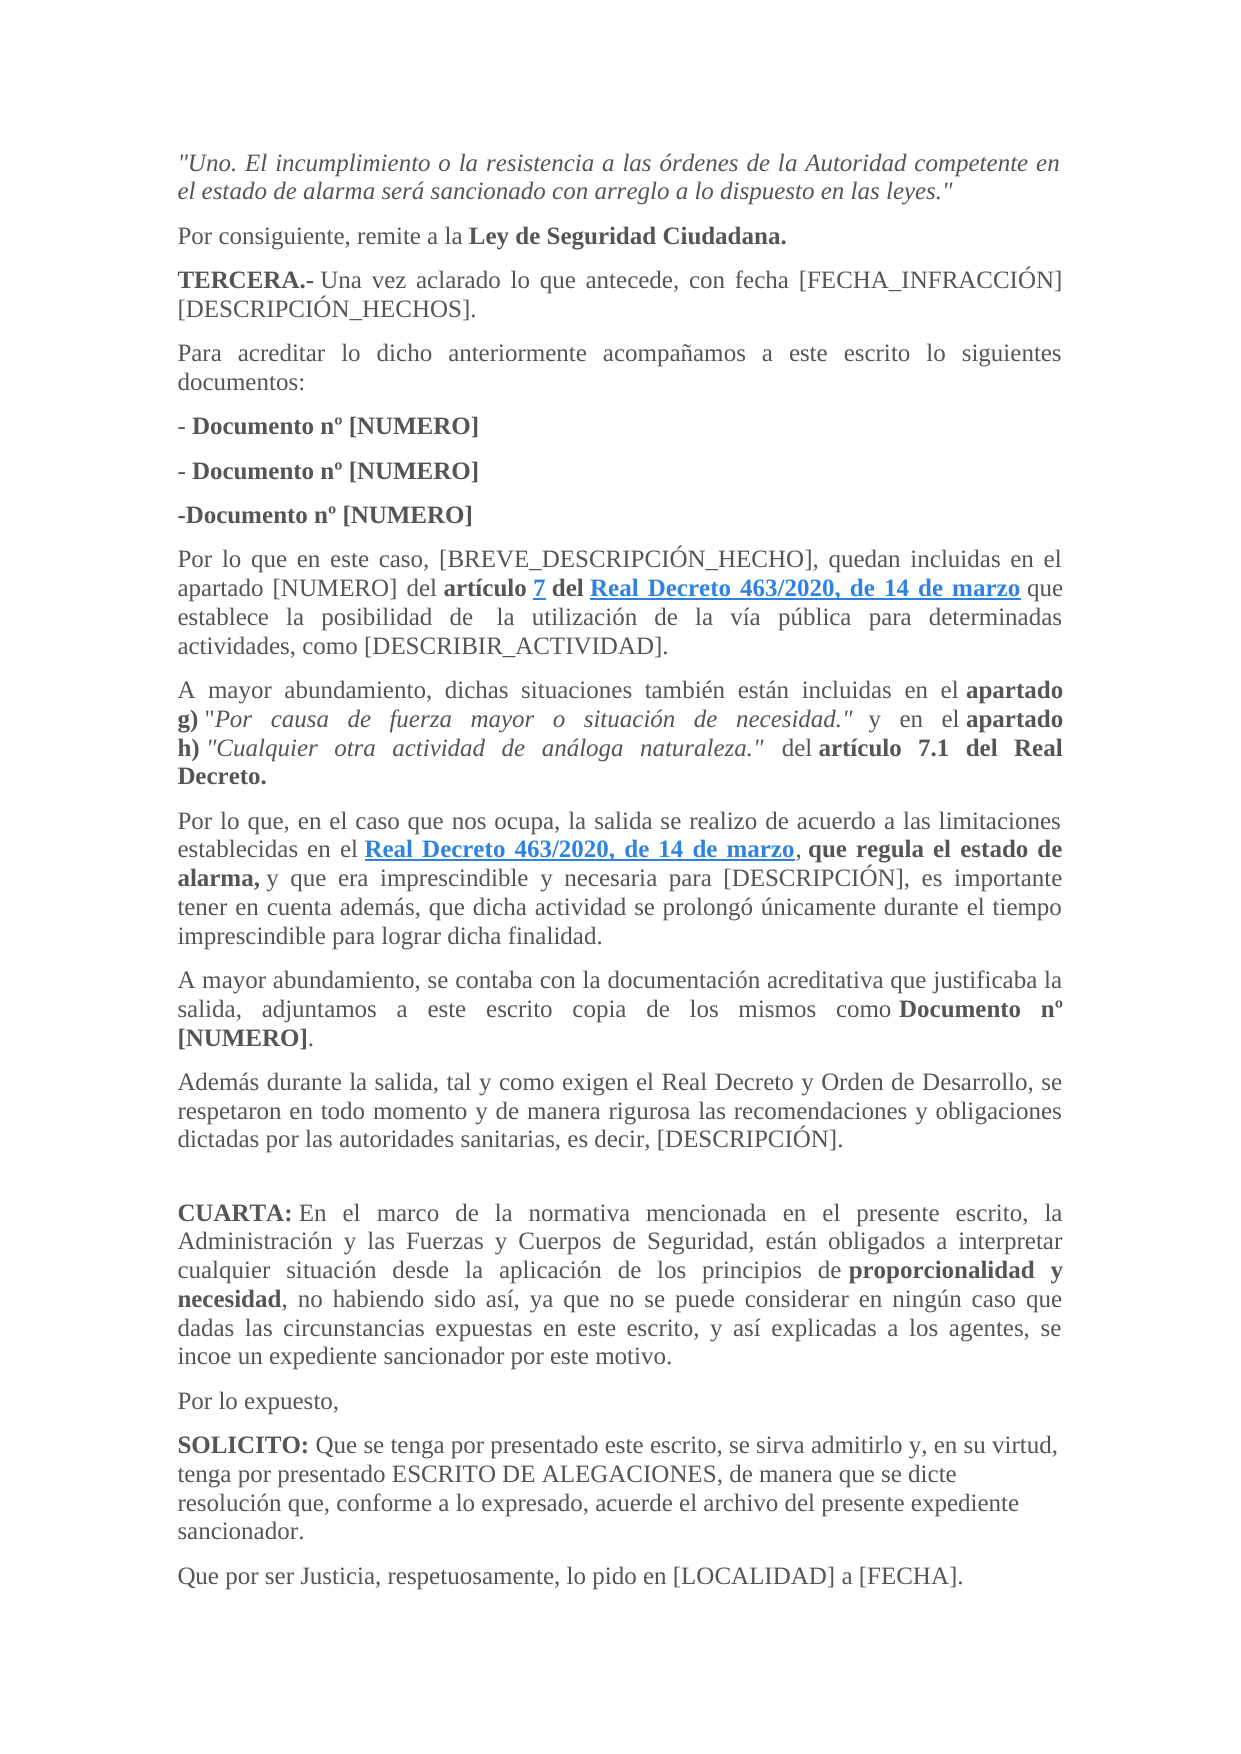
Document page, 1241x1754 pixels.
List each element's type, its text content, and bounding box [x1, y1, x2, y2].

text Por lo expuesto, [177, 1386, 1063, 1414]
text A mayor abundamiento, se contaba con la documentación acreditativa que justificaba la salida, adjuntamos a este escrito copia de los mismos como Documento nº [NUMERO]. [177, 965, 1063, 1051]
text Por consiguiente, remite a la Ley de Seguridad Ciudadana. [177, 221, 1063, 249]
text "Uno. El incumplimiento o la resistencia a las órdenes de la Autoridad competente en el estado de alarma será sancionado con arreglo a lo dispuesto en las leyes." [177, 148, 1063, 205]
text CUARTA: En el marco de la normativa mencionada en el presente escrito, la Administración y las Fuerzas y Cuerpos de Seguridad, están obligados a interpretar cualquier situación desde la aplicación de los principios de proporcionalidad y necesidad, no habiendo sido así, ya que no se puede considerar en ningún caso que dadas las circunstancias expuestas en este escrito, y así explicadas a los agentes, se incoe un expediente sancionador por este motivo. [177, 1169, 1063, 1370]
text A mayor abundamiento, dichas situaciones también están incluidas en el apartado g) "Por causa de fuerza mayor o situación de necesidad." y en el apartado h) "Cualquier otra actividad de análoga naturaleza." del artículo 7.1 del Real Decreto. [177, 675, 1063, 790]
text -Documento nº [NUMERO] [177, 500, 1063, 529]
text Para acreditar lo dicho anteriormente acompañamos a este escrito lo siguientes documentos: [177, 338, 1063, 396]
text - Documento nº [NUMERO] [177, 411, 1063, 440]
text Por lo que, en el caso que nos ocupa, la salida se realizo de acuerdo a las limitaciones establecidas en el Real Decreto 463/2020, de 14 de marzo, que regula el estado de alarma, y que era imprescindible y necesaria para [DESCRIPCIÓN], es importante tener en cuenta además, que dicha actividad se prolongó únicamente durante el tiempo imprescindible para lograr dicha finalidad. [177, 806, 1063, 949]
text - Documento nº [NUMERO] [177, 456, 1063, 484]
text Además durante la salida, tal y como exigen el Real Decreto y Orden de Desarrollo, se respetaron en todo momento y de manera rigurosa las recomendaciones y obligaciones dictadas por las autoridades sanitarias, es decir, [DESCRIPCIÓN]. [177, 1067, 1063, 1153]
text Por lo que en este caso, [BREVE_DESCRIPCIÓN_HECHO], quedan incluidas en el apartado [NUMERO] del artículo 7 del Real Decreto 463/2020, de 14 de marzo que establece la posibilidad de la utilización de la vía pública para determinadas actividades, como [DESCRIBIR_ACTIVIDAD]. [177, 544, 1063, 659]
text Que por ser Justicia, respetuosamente, lo pido en [LOCALIDAD] a [FECHA]. [177, 1561, 1063, 1589]
text SOLICITO: Que se tenga por presentado este escrito, se sirva admitirlo y, en su virtud, tenga por presentado ESCRITO DE ALEGACIONES, de manera que se dicte resolución que, conforme a lo expresado, acuerde el archivo del presente expediente sancionador. [177, 1430, 1063, 1545]
text TERCERA.- Una vez aclarado lo que antecede, con fecha [FECHA_INFRACCIÓN] [DESCRIPCIÓN_HECHOS]. [177, 265, 1063, 323]
